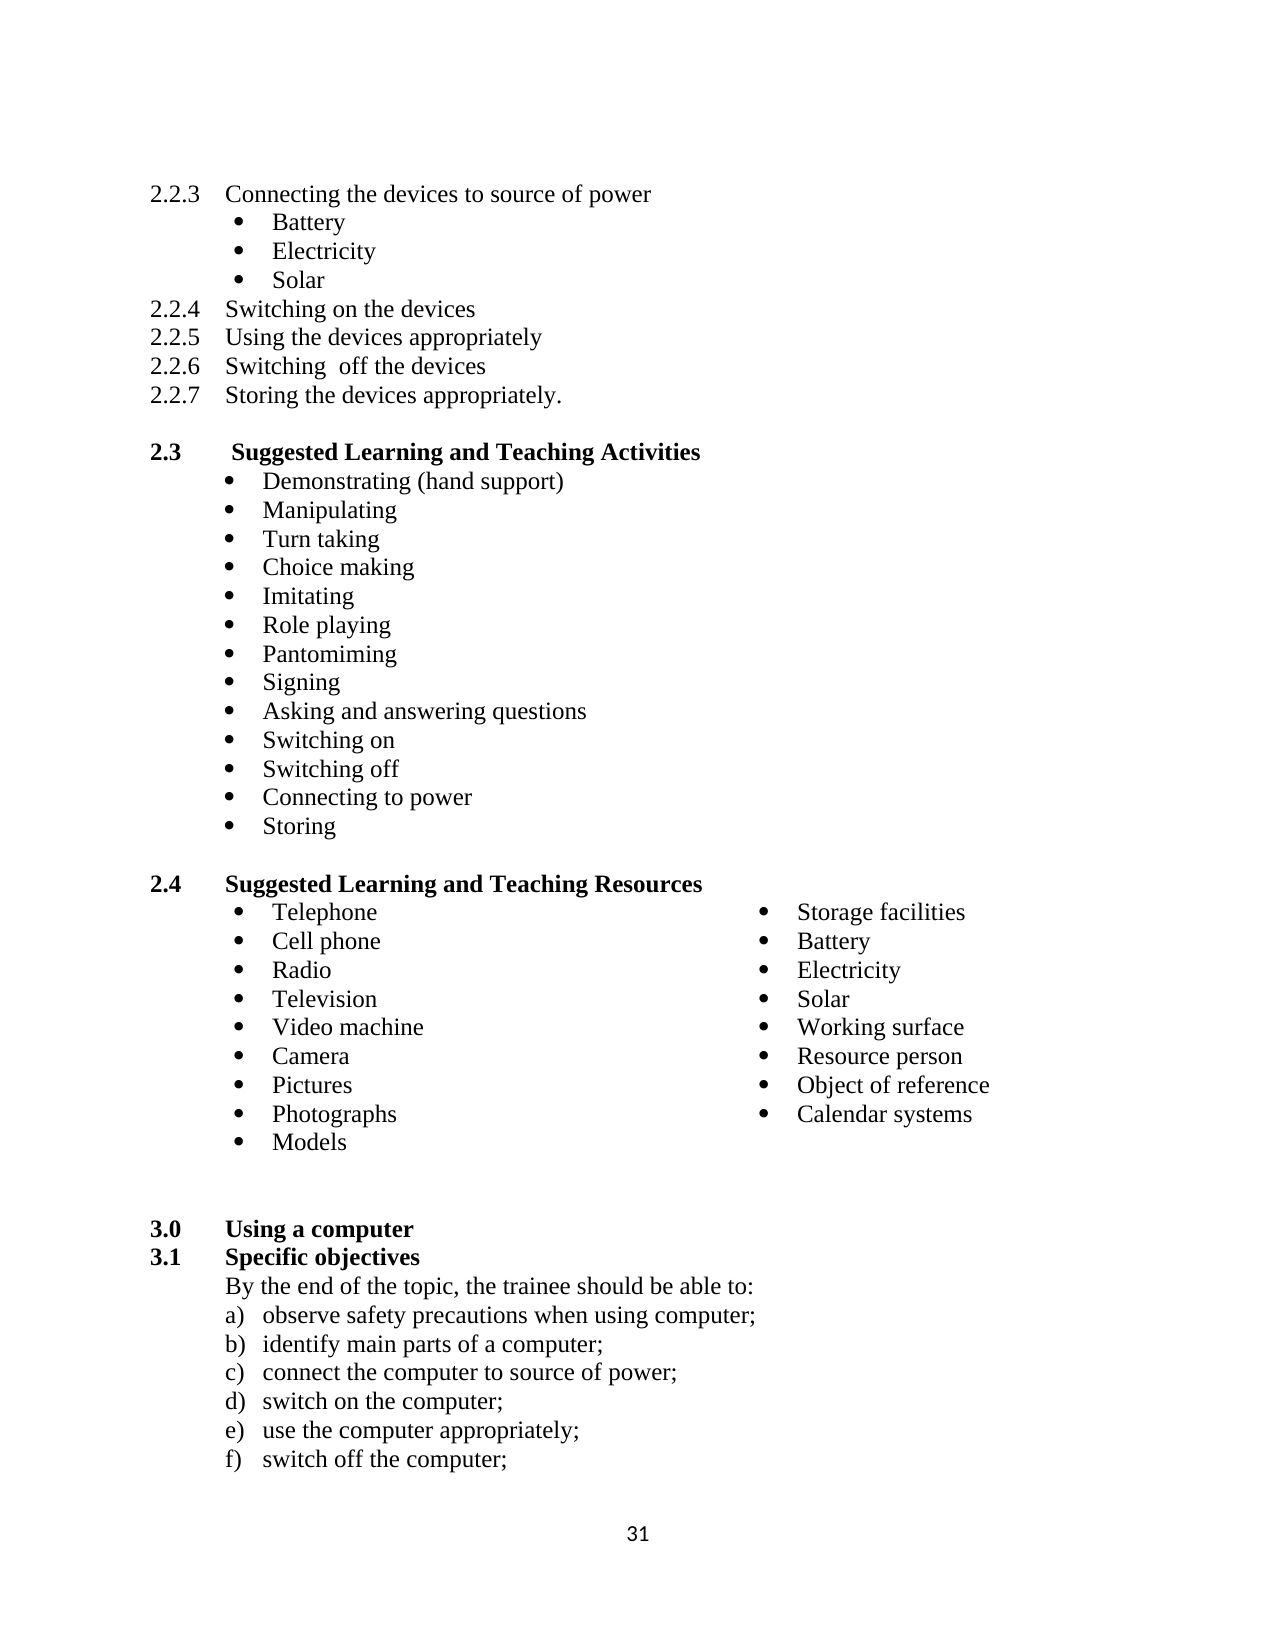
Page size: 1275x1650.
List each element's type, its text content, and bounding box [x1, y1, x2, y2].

list Using the devices appropriately [150, 322, 1125, 351]
text By the end of the topic, the trainee should be able to: [150, 1271, 1125, 1300]
list Manipulating [225, 495, 1125, 524]
list Electricity [759, 955, 1125, 984]
list connect the computer to source of power; [225, 1357, 1125, 1386]
list Storing [225, 811, 1125, 840]
list Video machine [234, 1012, 600, 1041]
list Camera [234, 1041, 600, 1070]
list switch on the computer; [225, 1386, 1125, 1415]
list Electricity [234, 236, 1125, 265]
list Cell phone [234, 926, 600, 955]
list Calendar systems [759, 1099, 1125, 1127]
list observe safety precautions when using computer; [225, 1300, 1125, 1329]
list Specific objectives [150, 1242, 1125, 1271]
list Object of reference [759, 1070, 1125, 1099]
list Television [234, 984, 600, 1012]
text 2.3 Suggested Learning and Teaching Activities [150, 437, 1125, 466]
list Battery [759, 926, 1125, 955]
list Switching off [225, 754, 1125, 782]
list Models [234, 1127, 600, 1156]
list Switching on the devices [150, 294, 1125, 322]
list Turn taking [225, 524, 1125, 552]
list Solar [759, 984, 1125, 1012]
list Using a computer [150, 1214, 1125, 1242]
list Battery [234, 207, 1125, 236]
list Pictures [234, 1070, 600, 1099]
text 2.4 Suggested Learning and Teaching Resources [150, 869, 1125, 897]
list switch off the computer; [225, 1444, 1125, 1472]
list Choice making [225, 552, 1125, 581]
list Switching off the devices [150, 351, 1125, 380]
list Connecting the devices to source of power [150, 179, 1125, 207]
list Signing [225, 667, 1125, 696]
list Connecting to power [225, 782, 1125, 811]
list Imitating [225, 581, 1125, 610]
list Role playing [225, 610, 1125, 639]
list Storage facilities [759, 897, 1125, 926]
list use the computer appropriately; [225, 1415, 1125, 1444]
list Photographs [234, 1099, 600, 1127]
list Working surface [759, 1012, 1125, 1041]
list Asking and answering questions [225, 696, 1125, 725]
list Pantomiming [225, 639, 1125, 667]
list identify main parts of a computer; [225, 1329, 1125, 1357]
list Radio [234, 955, 600, 984]
list Switching on [225, 725, 1125, 754]
list Demonstrating (hand support) [225, 466, 1125, 495]
list Solar [234, 265, 1125, 294]
list Telephone [234, 897, 600, 926]
list Storing the devices appropriately. [150, 380, 1125, 409]
list Resource person [759, 1041, 1125, 1070]
